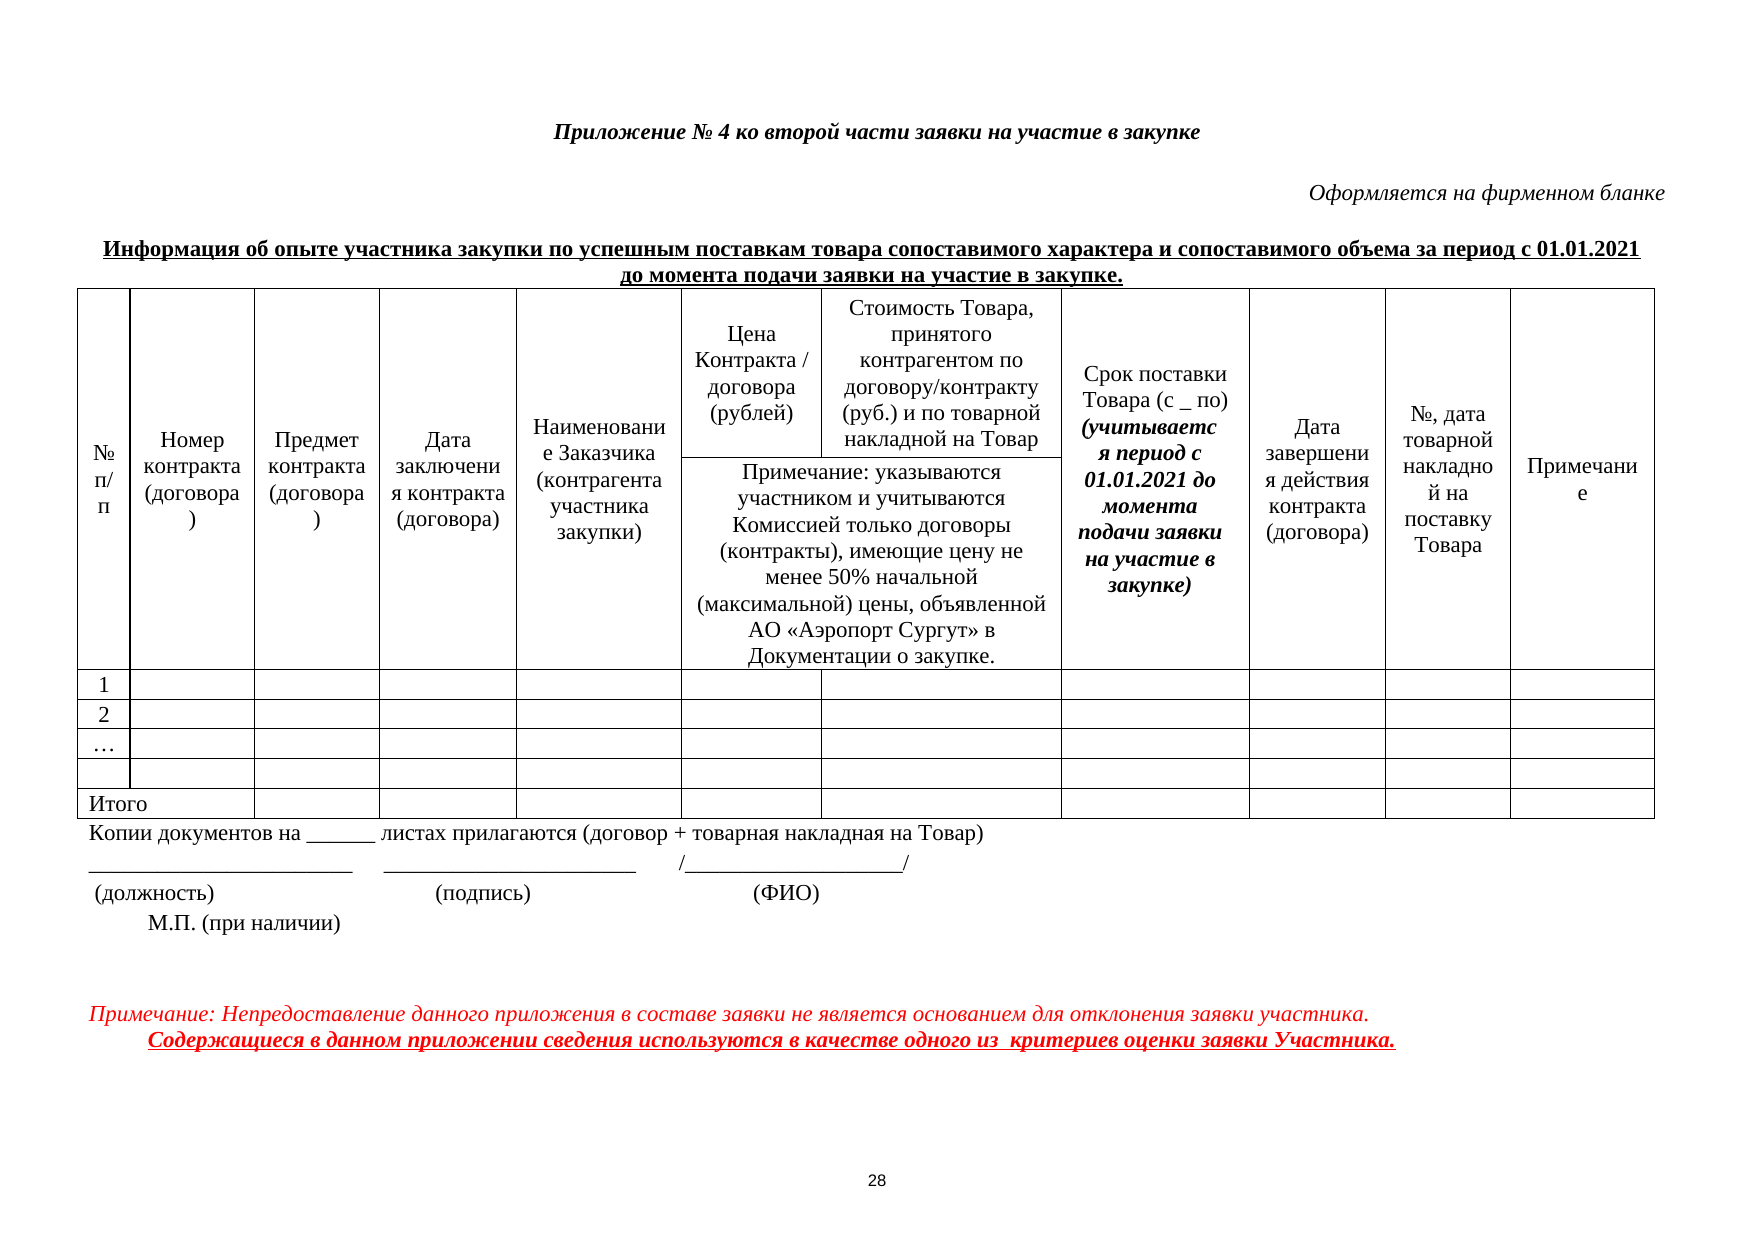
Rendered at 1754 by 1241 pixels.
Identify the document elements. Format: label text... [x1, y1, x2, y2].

text Оформляется на фирменном бланке [89, 178, 1665, 205]
table_header Дата завершения действия контракта (договора) [1250, 289, 1385, 669]
table_cell [255, 700, 379, 728]
table_cell [1386, 670, 1510, 698]
table_cell [1386, 759, 1510, 788]
table_cell [1250, 759, 1385, 788]
table_cell [682, 700, 821, 728]
table_cell Примечание: указываются участником и учитываются Комиссией только договоры (контракты), имеющие цену не менее 50% начальной (максимальной) цены, объявленной АО «Аэропорт Сургут» в Документации о закупке. [682, 458, 1061, 669]
table_cell [822, 670, 1061, 698]
table_cell [380, 729, 516, 758]
text Содержащиеся в данном приложении сведения используются в качестве одного из критериев оценки заявки Участника. [89, 1026, 1665, 1053]
text Копии документов на ______ листах прилагаются (договор + товарная накладная на Товар) [89, 819, 1665, 845]
table_cell [380, 700, 516, 728]
table_cell [1511, 729, 1654, 758]
table_cell [1511, 789, 1654, 818]
table_cell [517, 700, 681, 728]
table_cell [131, 759, 254, 788]
table_cell [822, 759, 1061, 788]
table_cell [682, 729, 821, 758]
table_cell [1062, 759, 1249, 788]
table_cell [1386, 700, 1510, 728]
table_cell [131, 700, 254, 728]
table_cell [1062, 789, 1249, 818]
table_cell [1511, 670, 1654, 698]
table_cell [682, 759, 821, 788]
table_cell [1386, 729, 1510, 758]
table_cell [255, 729, 379, 758]
table_cell [255, 670, 379, 698]
table_header Стоимость Товара, принятого контрагентом по договору/контракту (руб.) и по товарной накладной на Товар [822, 289, 1061, 457]
table_cell [682, 670, 821, 698]
table_header Наименование Заказчика (контрагента участника закупки) [517, 289, 681, 669]
table_cell [1062, 670, 1249, 698]
table_cell [682, 789, 821, 818]
table_header Предмет контракта (договора) [255, 289, 379, 669]
table_header Примечание [1511, 289, 1654, 669]
table_cell [1250, 789, 1385, 818]
table_cell [822, 700, 1061, 728]
table_cell [1250, 700, 1385, 728]
text Примечание: Непредоставление данного приложения в составе заявки не является основанием для отклонения заявки участника. [89, 1000, 1665, 1026]
table_cell [380, 759, 516, 788]
table_cell [78, 759, 129, 788]
table_cell [255, 759, 379, 788]
text (должность) (подпись) (ФИО) [89, 879, 1665, 906]
text Информация об опыте участника закупки по успешным поставкам товара сопоставимого характера и сопоставимого объема за период с 01.01.2021 до момента подачи заявки на участие в закупке. [93, 235, 1650, 288]
table_cell [131, 729, 254, 758]
table_cell [822, 729, 1061, 758]
table_cell Итого [78, 789, 254, 818]
table_cell [1511, 759, 1654, 788]
table_header №, дата товарной накладной на поставку Товара [1386, 289, 1510, 669]
table_cell [517, 729, 681, 758]
table_cell [255, 789, 379, 818]
table_cell [1511, 700, 1654, 728]
table_cell [1386, 789, 1510, 818]
table_cell [380, 670, 516, 698]
table_header Срок поставки Товара (с _ по) (учитывается период с 01.01.2021 до момента подачи заявки на участие в закупке) [1062, 289, 1249, 669]
table_cell [1250, 670, 1385, 698]
table_cell 2 [78, 700, 129, 728]
text Приложение № 4 ко второй части заявки на участие в закупке [89, 118, 1665, 144]
table_cell [380, 789, 516, 818]
table_header № п/п [78, 289, 129, 669]
text _______________________ ______________________ /___________________/ [89, 849, 1665, 875]
table_cell [131, 670, 254, 698]
table_header Цена Контракта /договора (рублей) [682, 289, 821, 457]
table_cell [1062, 700, 1249, 728]
table_cell [822, 789, 1061, 818]
table_cell [517, 789, 681, 818]
table_cell … [78, 729, 129, 758]
table_cell [517, 670, 681, 698]
table_cell [1062, 729, 1249, 758]
table_cell 1 [78, 670, 129, 698]
table_cell [1250, 729, 1385, 758]
table_cell [517, 759, 681, 788]
table_header Дата заключения контракта (договора) [380, 289, 516, 669]
table_header Номер контракта (договора) [131, 289, 254, 669]
text М.П. (при наличии) [89, 909, 1665, 936]
